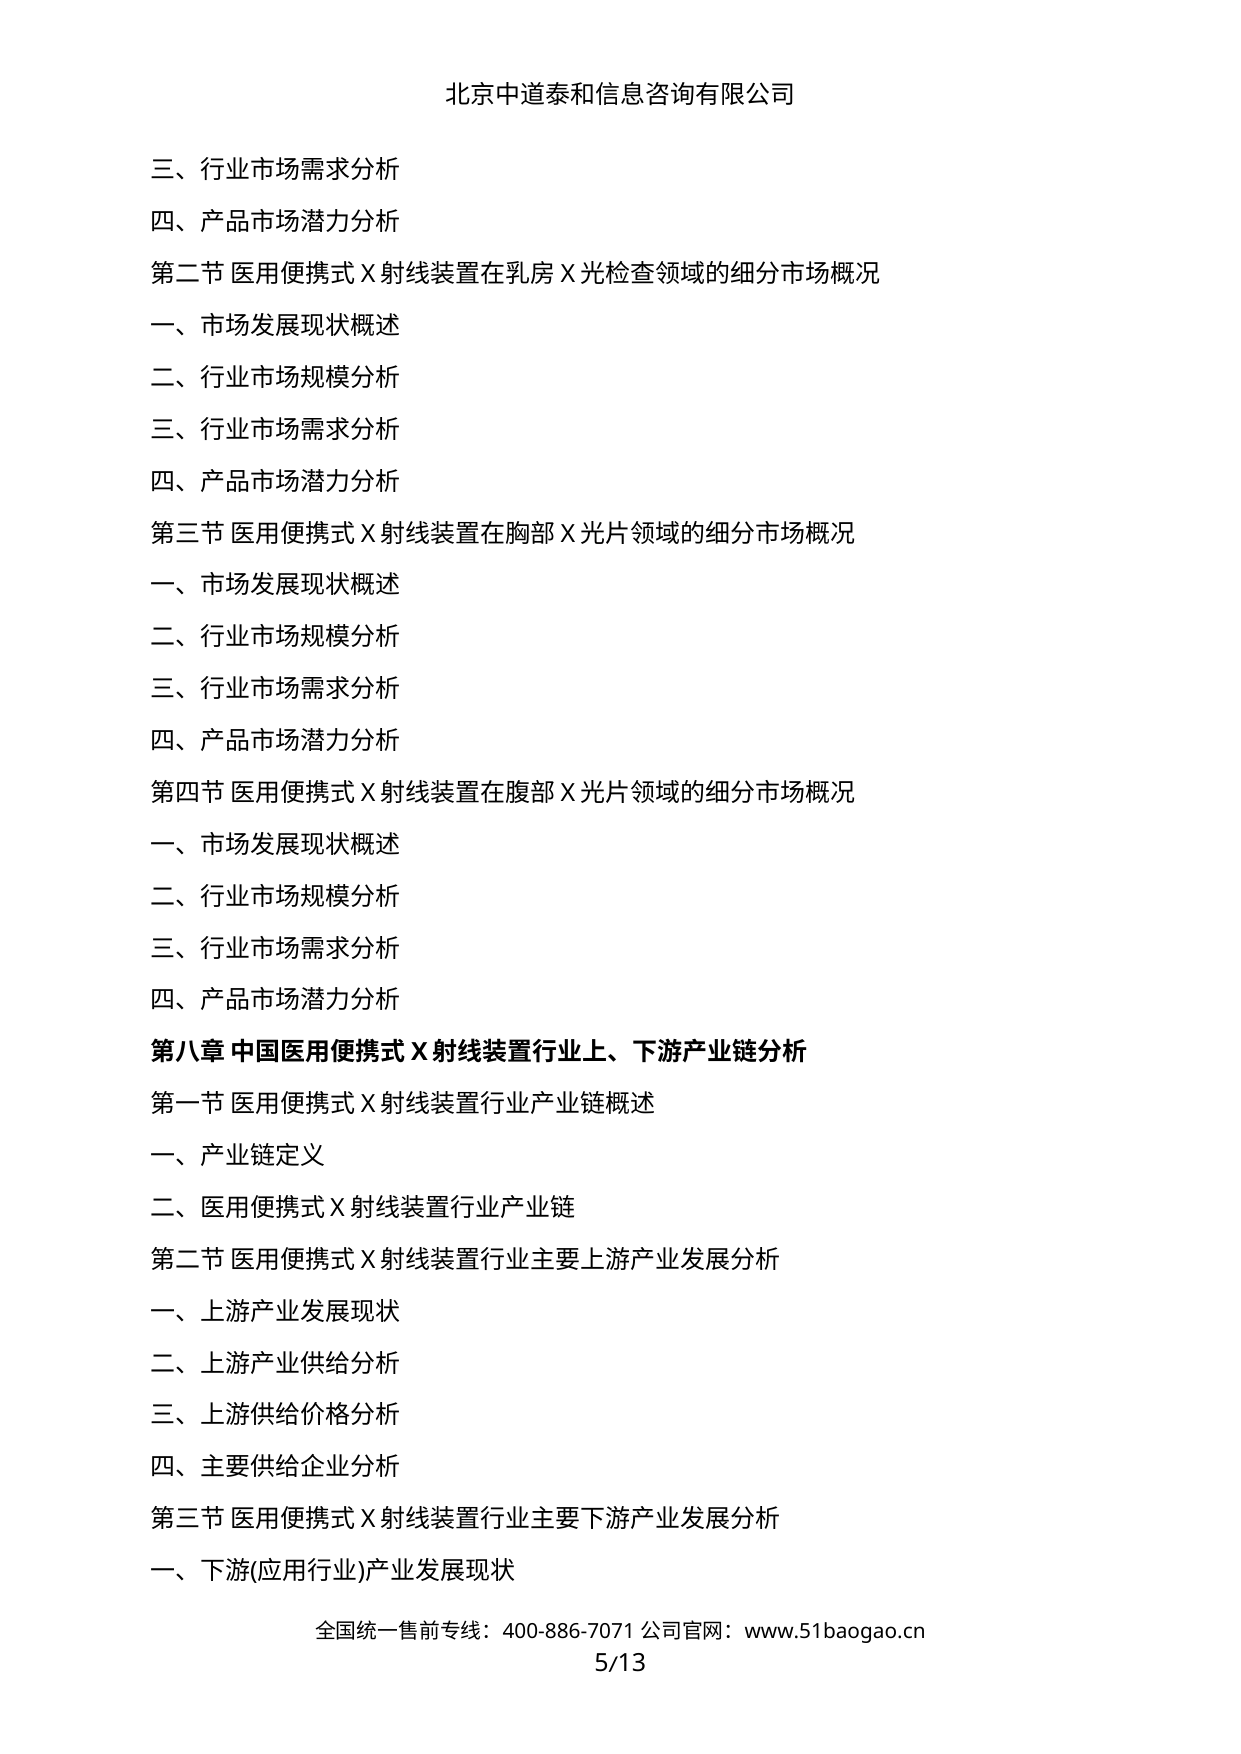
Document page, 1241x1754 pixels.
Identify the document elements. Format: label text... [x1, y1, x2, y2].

text 二、行业市场规模分析 [150, 617, 1090, 653]
text 三、行业市场需求分析 [150, 409, 1090, 446]
text 一、下游(应用行业)产业发展现状 [150, 1551, 1090, 1587]
text 四、产品市场潜力分析 [150, 461, 1090, 497]
text 第二节 医用便携式X射线装置行业主要上游产业发展分析 [150, 1239, 1090, 1276]
text 第三节 医用便携式X射线装置在胸部X光片领域的细分市场概况 [150, 513, 1090, 549]
text 四、主要供给企业分析 [150, 1447, 1090, 1483]
text 四、产品市场潜力分析 [150, 202, 1090, 238]
text 第八章 中国医用便携式X射线装置行业上、下游产业链分析 [150, 1032, 1090, 1068]
text 第一节 医用便携式X射线装置行业产业链概述 [150, 1084, 1090, 1120]
text 一、市场发展现状概述 [150, 306, 1090, 342]
text 二、上游产业供给分析 [150, 1343, 1090, 1379]
text 二、行业市场规模分析 [150, 876, 1090, 912]
text 第四节 医用便携式X射线装置在腹部X光片领域的细分市场概况 [150, 772, 1090, 809]
text 三、行业市场需求分析 [150, 150, 1090, 186]
text 第二节 医用便携式X射线装置在乳房X光检查领域的细分市场概况 [150, 254, 1090, 290]
text 一、产业链定义 [150, 1136, 1090, 1172]
text 一、市场发展现状概述 [150, 565, 1090, 601]
text 三、上游供给价格分析 [150, 1395, 1090, 1431]
text 四、产品市场潜力分析 [150, 980, 1090, 1016]
text 一、市场发展现状概述 [150, 824, 1090, 861]
text 三、行业市场需求分析 [150, 928, 1090, 964]
text 一、上游产业发展现状 [150, 1291, 1090, 1327]
text 四、产品市场潜力分析 [150, 721, 1090, 757]
text 第三节 医用便携式X射线装置行业主要下游产业发展分析 [150, 1499, 1090, 1535]
text 二、医用便携式X射线装置行业产业链 [150, 1187, 1090, 1224]
text 三、行业市场需求分析 [150, 669, 1090, 705]
text 二、行业市场规模分析 [150, 357, 1090, 394]
